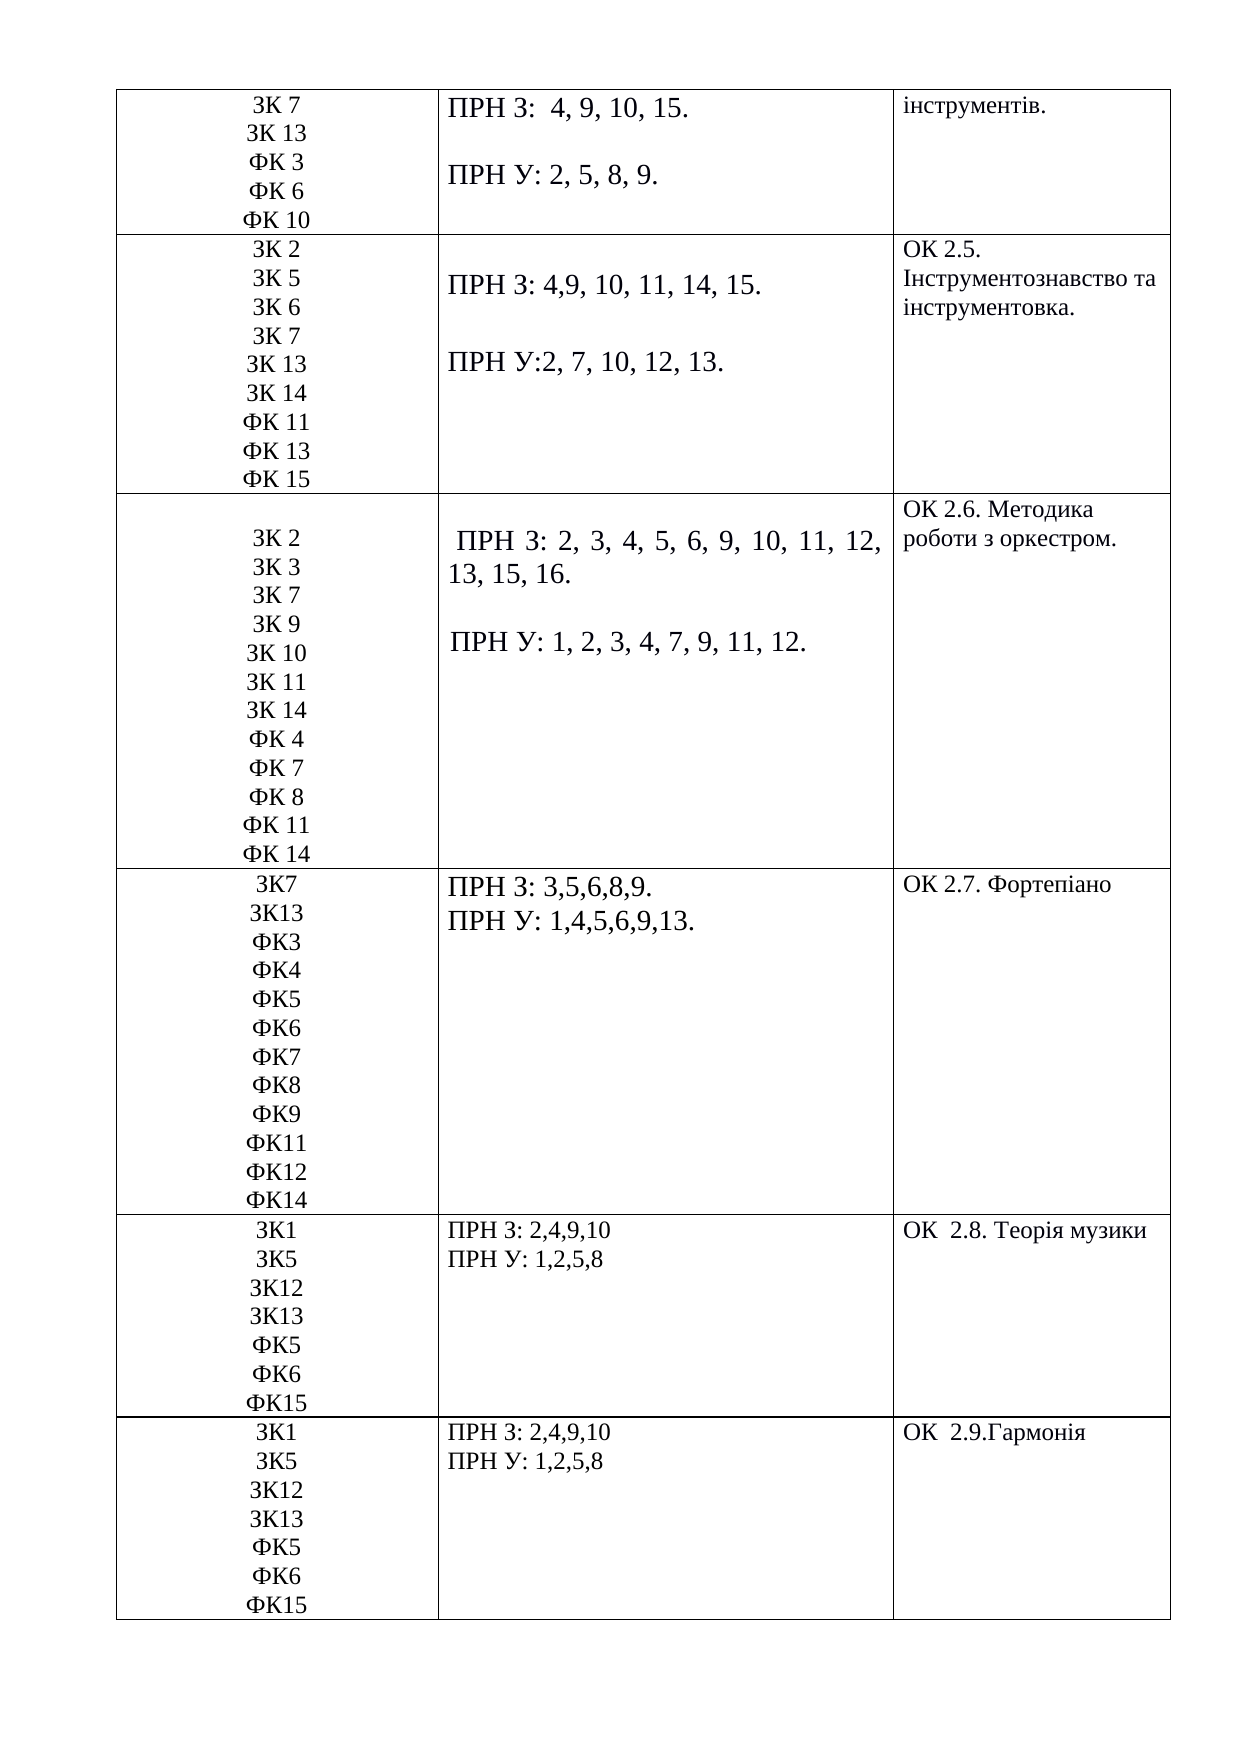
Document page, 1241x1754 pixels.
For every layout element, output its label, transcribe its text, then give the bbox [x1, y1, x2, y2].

table_cell ЗК 2 ЗК 5 ЗК 6 ЗК 7 ЗК 13 ЗК 14 ФК 11 ФК 13 ФК 15 [117, 235, 438, 493]
table_cell ОК 2.9.Гармонія [894, 1418, 1170, 1619]
table_cell ПРН З: 3,5,6,8,9. ПРН У: 1,4,5,6,9,13. [439, 869, 893, 1214]
table_cell ОК 2.8. Теорія музики [894, 1215, 1170, 1416]
table_cell ЗК1 ЗК5 ЗК12 ЗК13 ФК5 ФК6 ФК15 [117, 1215, 438, 1416]
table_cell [894, 90, 1170, 233]
table_cell ЗК7 ЗК13 ФК3 ФК4 ФК5 ФК6 ФК7 ФК8 ФК9 ФК11 ФК12 ФК14 [117, 869, 438, 1214]
table_cell ОК 2.5. Інструментознавство та інструментовка. [894, 235, 1170, 493]
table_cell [439, 90, 893, 233]
table_cell ПРН З: 2,4,9,10 ПРН У: 1,2,5,8 [439, 1418, 893, 1619]
table_cell ЗК 2 ЗК 3 ЗК 7 ЗК 9 ЗК 10 ЗК 11 ЗК 14 ФК 4 ФК 7 ФК 8 ФК 11 ФК 14 [117, 494, 438, 868]
table_cell ПРН З: 4,9, 10, 11, 14, 15. ПРН У:2, 7, 10, 12, 13. [439, 235, 893, 493]
table_cell ПРН З: 2, 3, 4, 5, 6, 9, 10, 11, 12, 13, 15, 16. ПРН У: 1, 2, 3, 4, 7, 9, 11, 12. [439, 494, 893, 868]
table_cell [117, 90, 438, 233]
table_cell ЗК1 ЗК5 ЗК12 ЗК13 ФК5 ФК6 ФК15 [117, 1418, 438, 1619]
table_cell ОК 2.6. Методика роботи з оркестром. [894, 494, 1170, 868]
table_cell ПРН З: 2,4,9,10 ПРН У: 1,2,5,8 [439, 1215, 893, 1416]
table_cell ОК 2.7. Фортепіано [894, 869, 1170, 1214]
